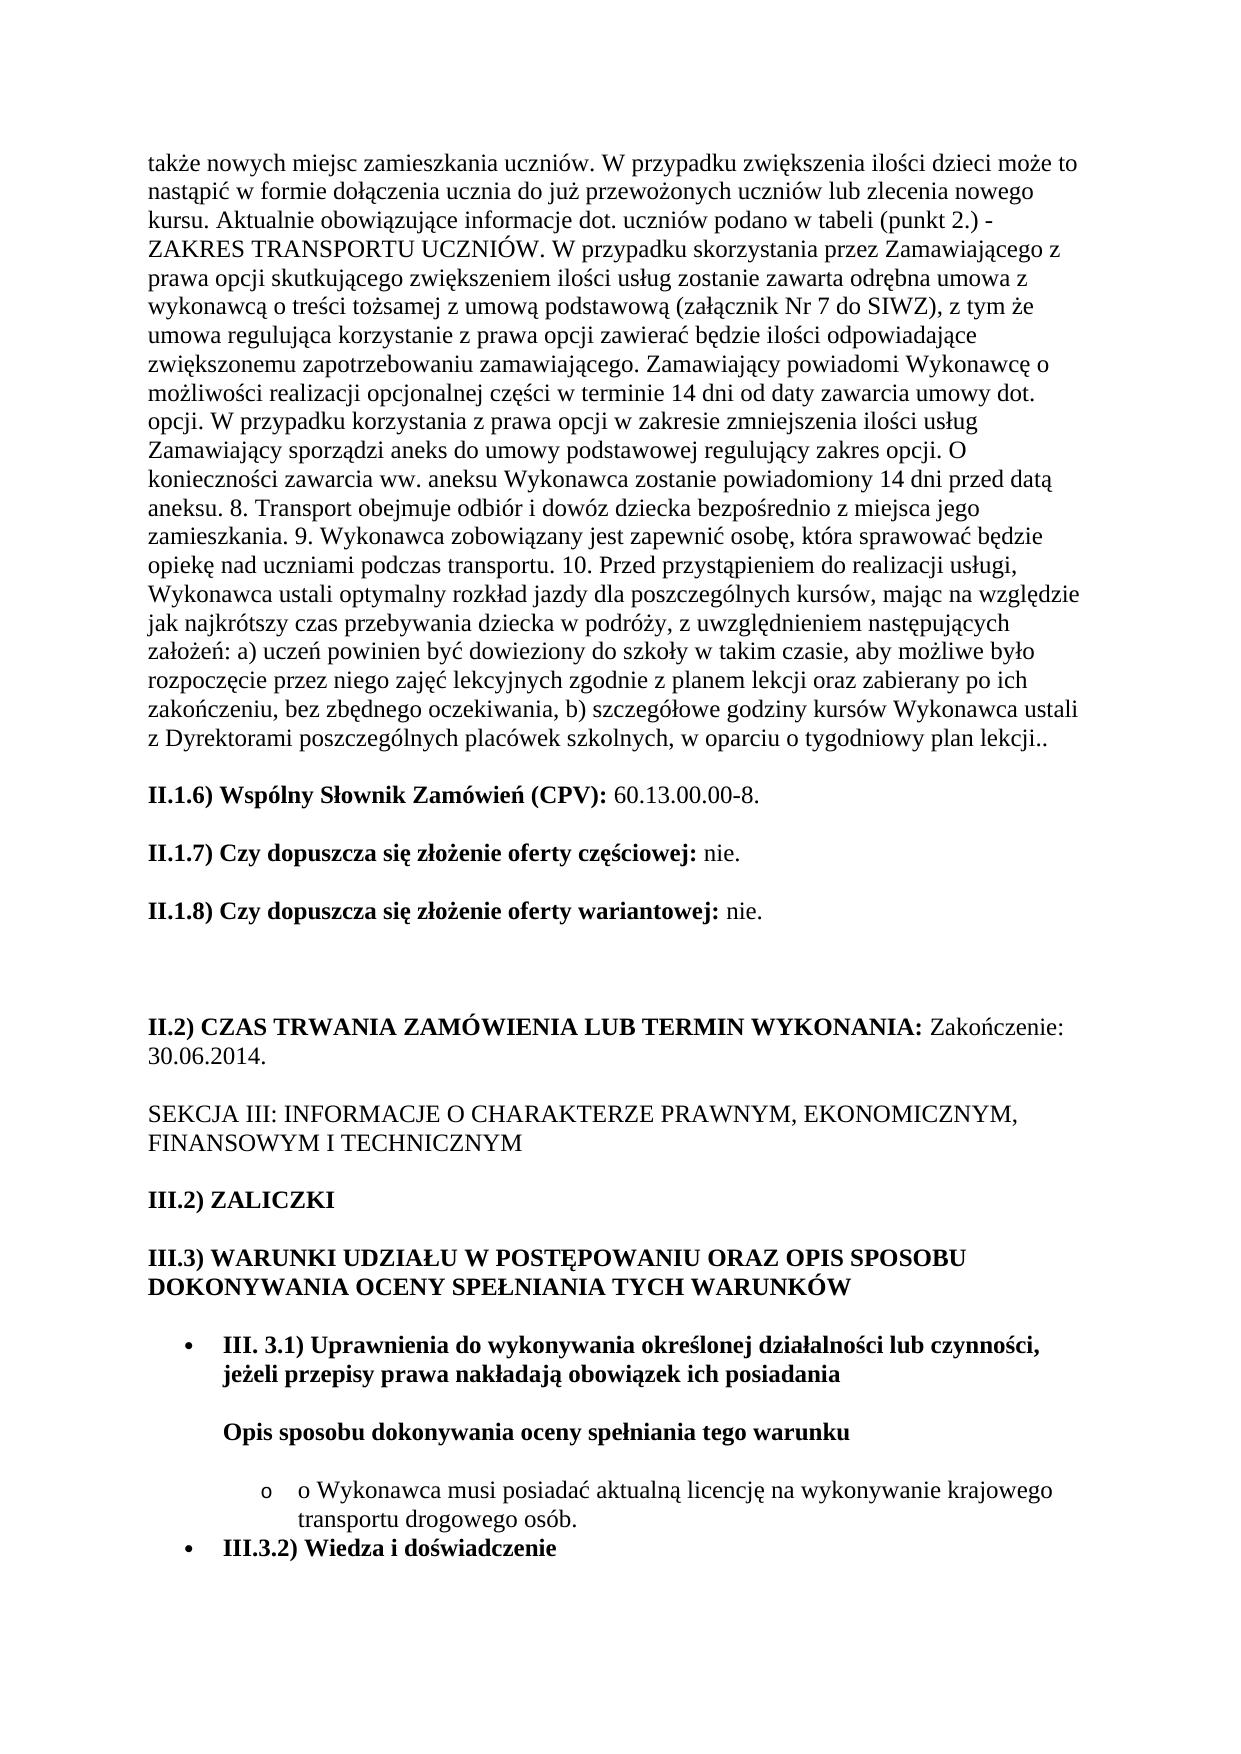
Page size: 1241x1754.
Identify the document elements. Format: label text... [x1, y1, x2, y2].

text III.3) WARUNKI UDZIAŁU W POSTĘPOWANIU ORAZ OPIS SPOSOBU DOKONYWANIA OCENY SPEŁNIANIA TYCH WARUNKÓW [148, 1243, 1093, 1301]
text SEKCJA III: INFORMACJE O CHARAKTERZE PRAWNYM, EKONOMICZNYM, FINANSOWYM I TECHNICZNYM [148, 1099, 1093, 1156]
list III. 3.1) Uprawnienia do wykonywania określonej działalności lub czynności, jeżeli przepisy prawa nakładają obowiązek ich posiadania [185, 1330, 1093, 1388]
text III.2) ZALICZKI [148, 1186, 1093, 1214]
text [148, 148, 1093, 751]
text II.1.6) Wspólny Słownik Zamówień (CPV): 60.13.00.00-8. [148, 781, 1093, 809]
text II.1.7) Czy dopuszcza się złożenie oferty częściowej: nie. [148, 838, 1093, 867]
list III.3.2) Wiedza i doświadczenie [185, 1533, 1093, 1562]
text II.1.8) Czy dopuszcza się złożenie oferty wariantowej: nie. [148, 896, 1093, 925]
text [223, 1417, 1093, 1446]
text II.2) CZAS TRWANIA ZAMÓWIENIA LUB TERMIN WYKONANIA: Zakończenie: 30.06.2014. [148, 1012, 1093, 1070]
list o Wykonawca musi posiadać aktualną licencję na wykonywanie krajowego transportu drogowego osób. [260, 1475, 1093, 1533]
